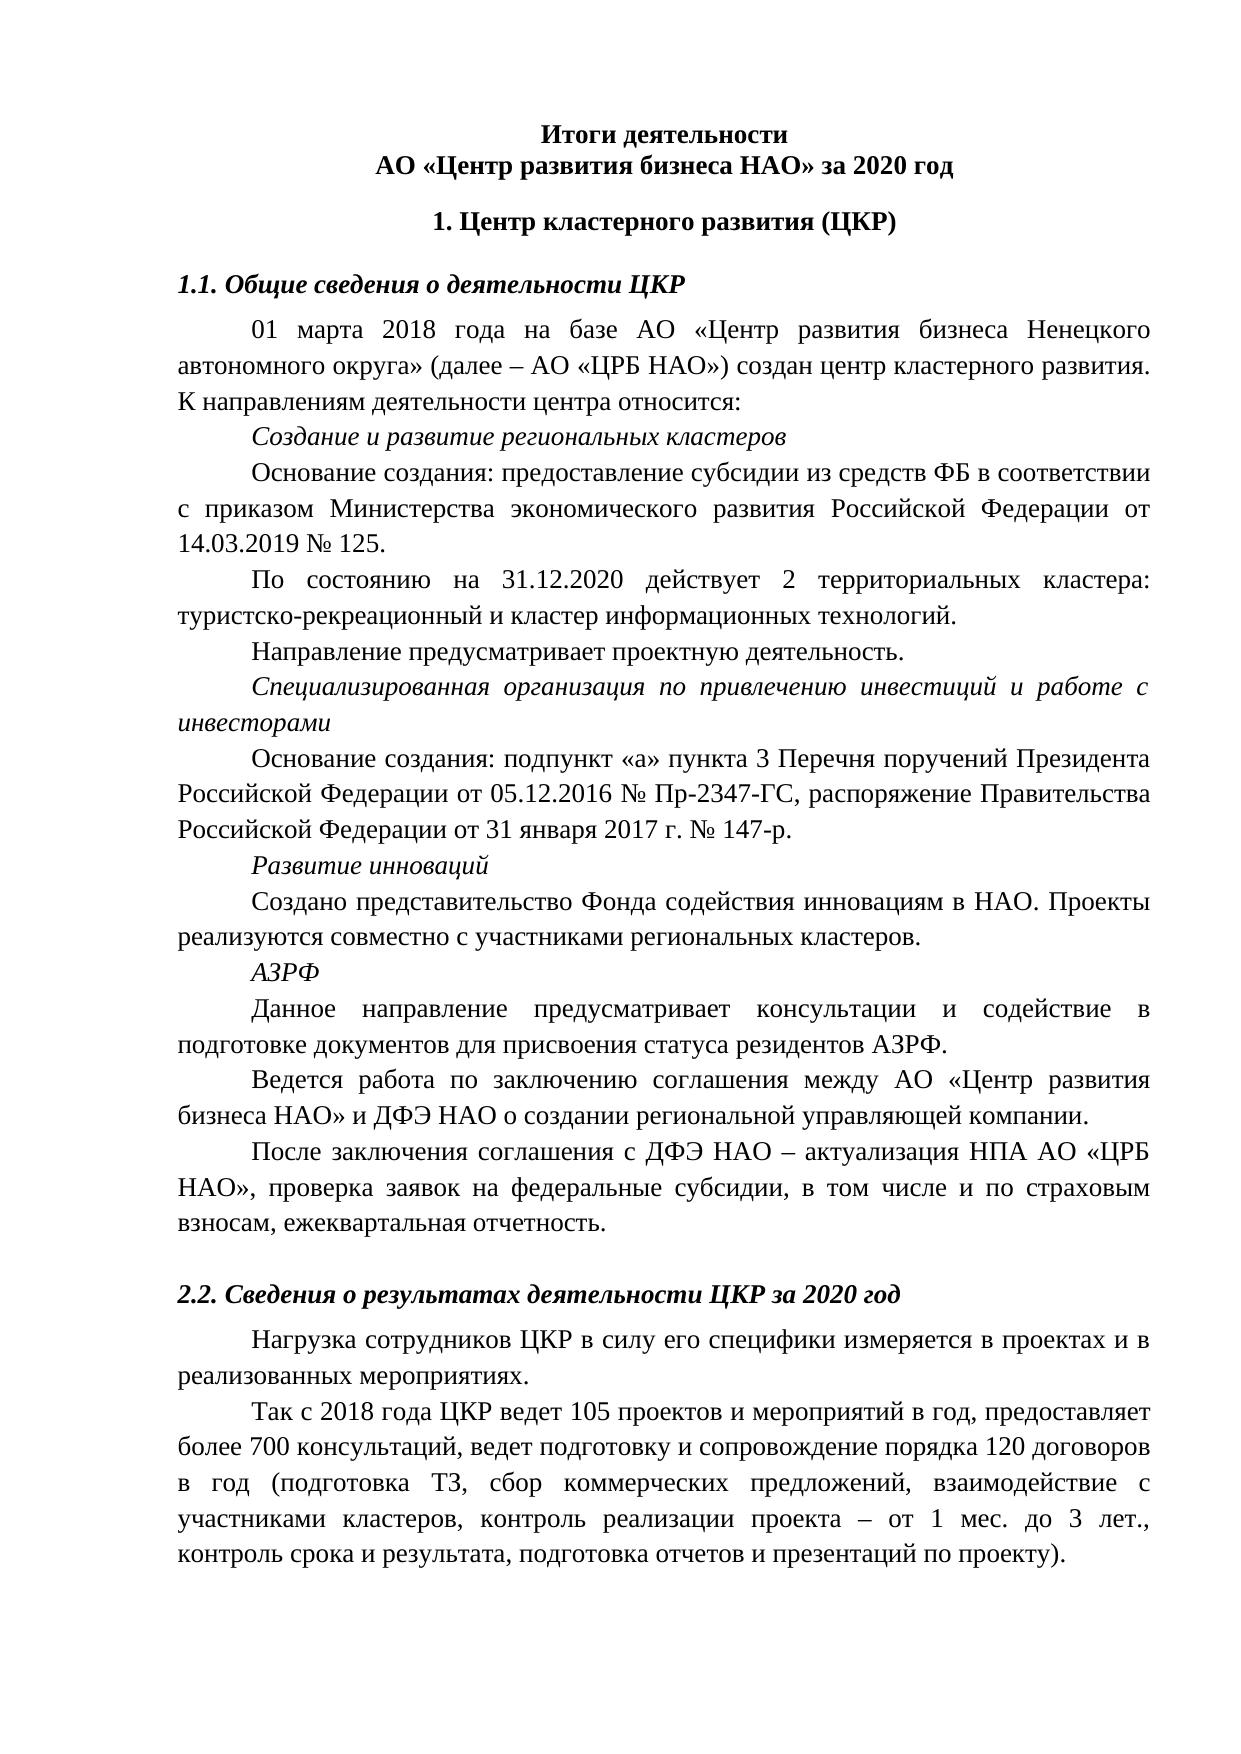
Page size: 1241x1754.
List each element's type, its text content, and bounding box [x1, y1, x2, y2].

text 1.1. Общие сведения о деятельности ЦКР [177, 268, 1152, 299]
text Данное направление предусматривает консультации и содействие в подготовке документов для присвоения статуса резидентов АЗРФ. [177, 992, 1152, 1059]
text Итоги деятельности [177, 118, 1152, 149]
text Основание создания: подпункт «а» пункта 3 Перечня поручений Президента Российской Федерации от 05.12.2016 № Пр-2347-ГС, распоряжение Правительства Российской Федерации от 31 января 2017 г. № 147-р. [177, 742, 1152, 844]
text 01 марта 2018 года на базе АО «Центр развития бизнеса Ненецкого автономного округа» (далее – АО «ЦРБ НАО») создан центр кластерного развития. К направлениям деятельности центра относится: [177, 313, 1152, 416]
text Так с 2018 года ЦКР ведет 105 проектов и мероприятий в год, предоставляет более 700 консультаций, ведет подготовку и сопровождение порядка 120 договоров в год (подготовка ТЗ, сбор коммерческих предложений, взаимодействие с участниками кластеров, контроль реализации проекта – от 1 мес. до 3 лет., контроль срока и результата, подготовка отчетов и презентаций по проекту). [177, 1395, 1152, 1569]
text 2.2. Сведения о результатах деятельности ЦКР за 2020 год [177, 1278, 1152, 1309]
text АО «Центр развития бизнеса НАО» за 2020 год [177, 149, 1152, 180]
text После заключения соглашения с ДФЭ НАО – актуализация НПА АО «ЦРБ НАО», проверка заявок на федеральные субсидии, в том числе и по страховым взносам, ежеквартальная отчетность. [177, 1135, 1152, 1237]
text Развитие инноваций [177, 849, 1152, 880]
text Направление предусматривает проектную деятельность. [177, 635, 1152, 666]
text АЗРФ [177, 956, 1152, 987]
text Основание создания: предоставление субсидии из средств ФБ в соответствии с приказом Министерства экономического развития Российской Федерации от 14.03.2019 № 125. [177, 456, 1152, 559]
text Нагрузка сотрудников ЦКР в силу его специфики измеряется в проектах и в реализованных мероприятиях. [177, 1323, 1152, 1390]
text 1. Центр кластерного развития (ЦКР) [177, 205, 1152, 237]
text По состоянию на 31.12.2020 действует 2 территориальных кластера: туристско-рекреационный и кластер информационных технологий. [177, 563, 1152, 630]
text Специализированная организация по привлечению инвестиций и работе с инвесторами [177, 670, 1152, 737]
text Ведется работа по заключению соглашения между АО «Центр развития бизнеса НАО» и ДФЭ НАО о создании региональной управляющей компании. [177, 1063, 1152, 1130]
text Создано представительство Фонда содействия инновациям в НАО. Проекты реализуются совместно с участниками региональных кластеров. [177, 885, 1152, 952]
text Создание и развитие региональных кластеров [177, 420, 1152, 451]
